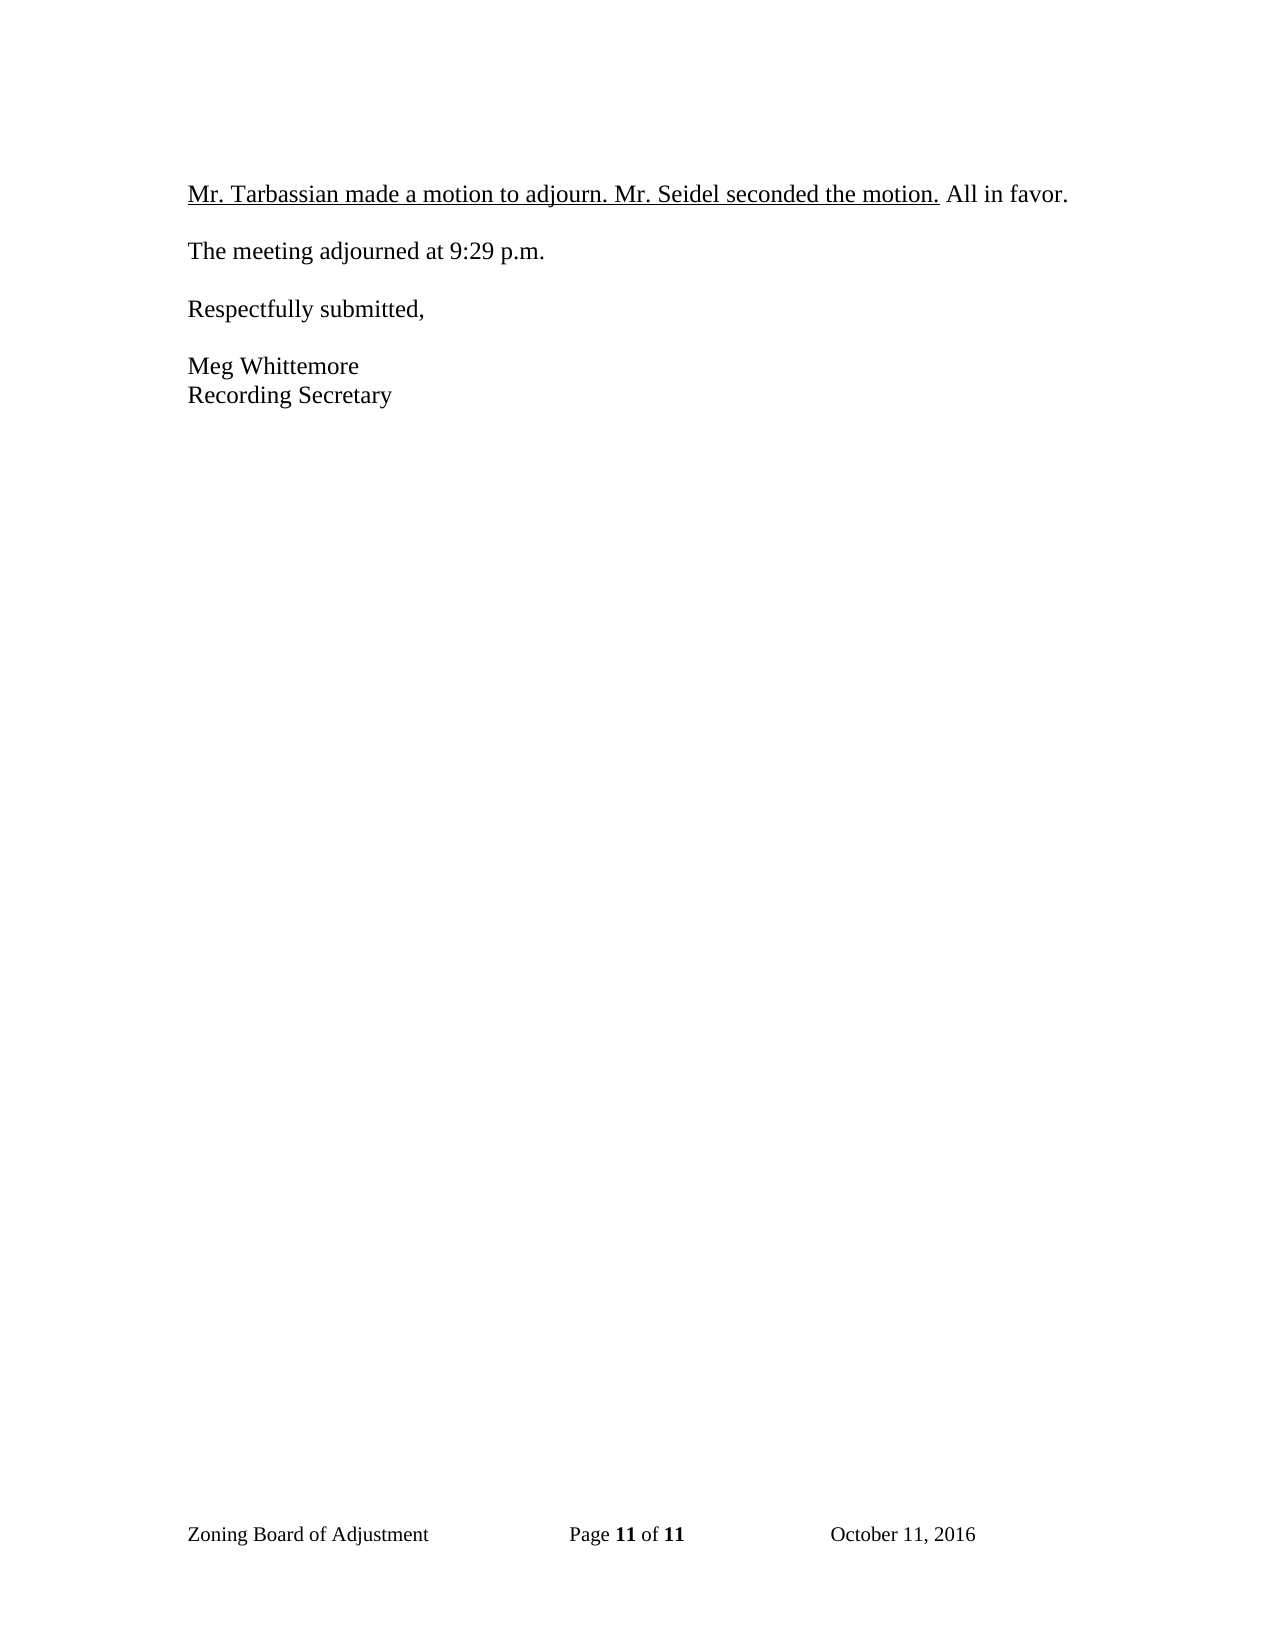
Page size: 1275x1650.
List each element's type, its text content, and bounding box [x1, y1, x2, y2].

text Meg Whittemore [187, 351, 1087, 380]
text Respectfully submitted, [187, 294, 1087, 322]
text The meeting adjourned at 9:29 p.m. [187, 236, 1087, 265]
text Recording Secretary [187, 380, 1087, 409]
text Mr. Tarbassian made a motion to adjourn. Mr. Seidel seconded the motion. All in favor. [187, 179, 1087, 207]
